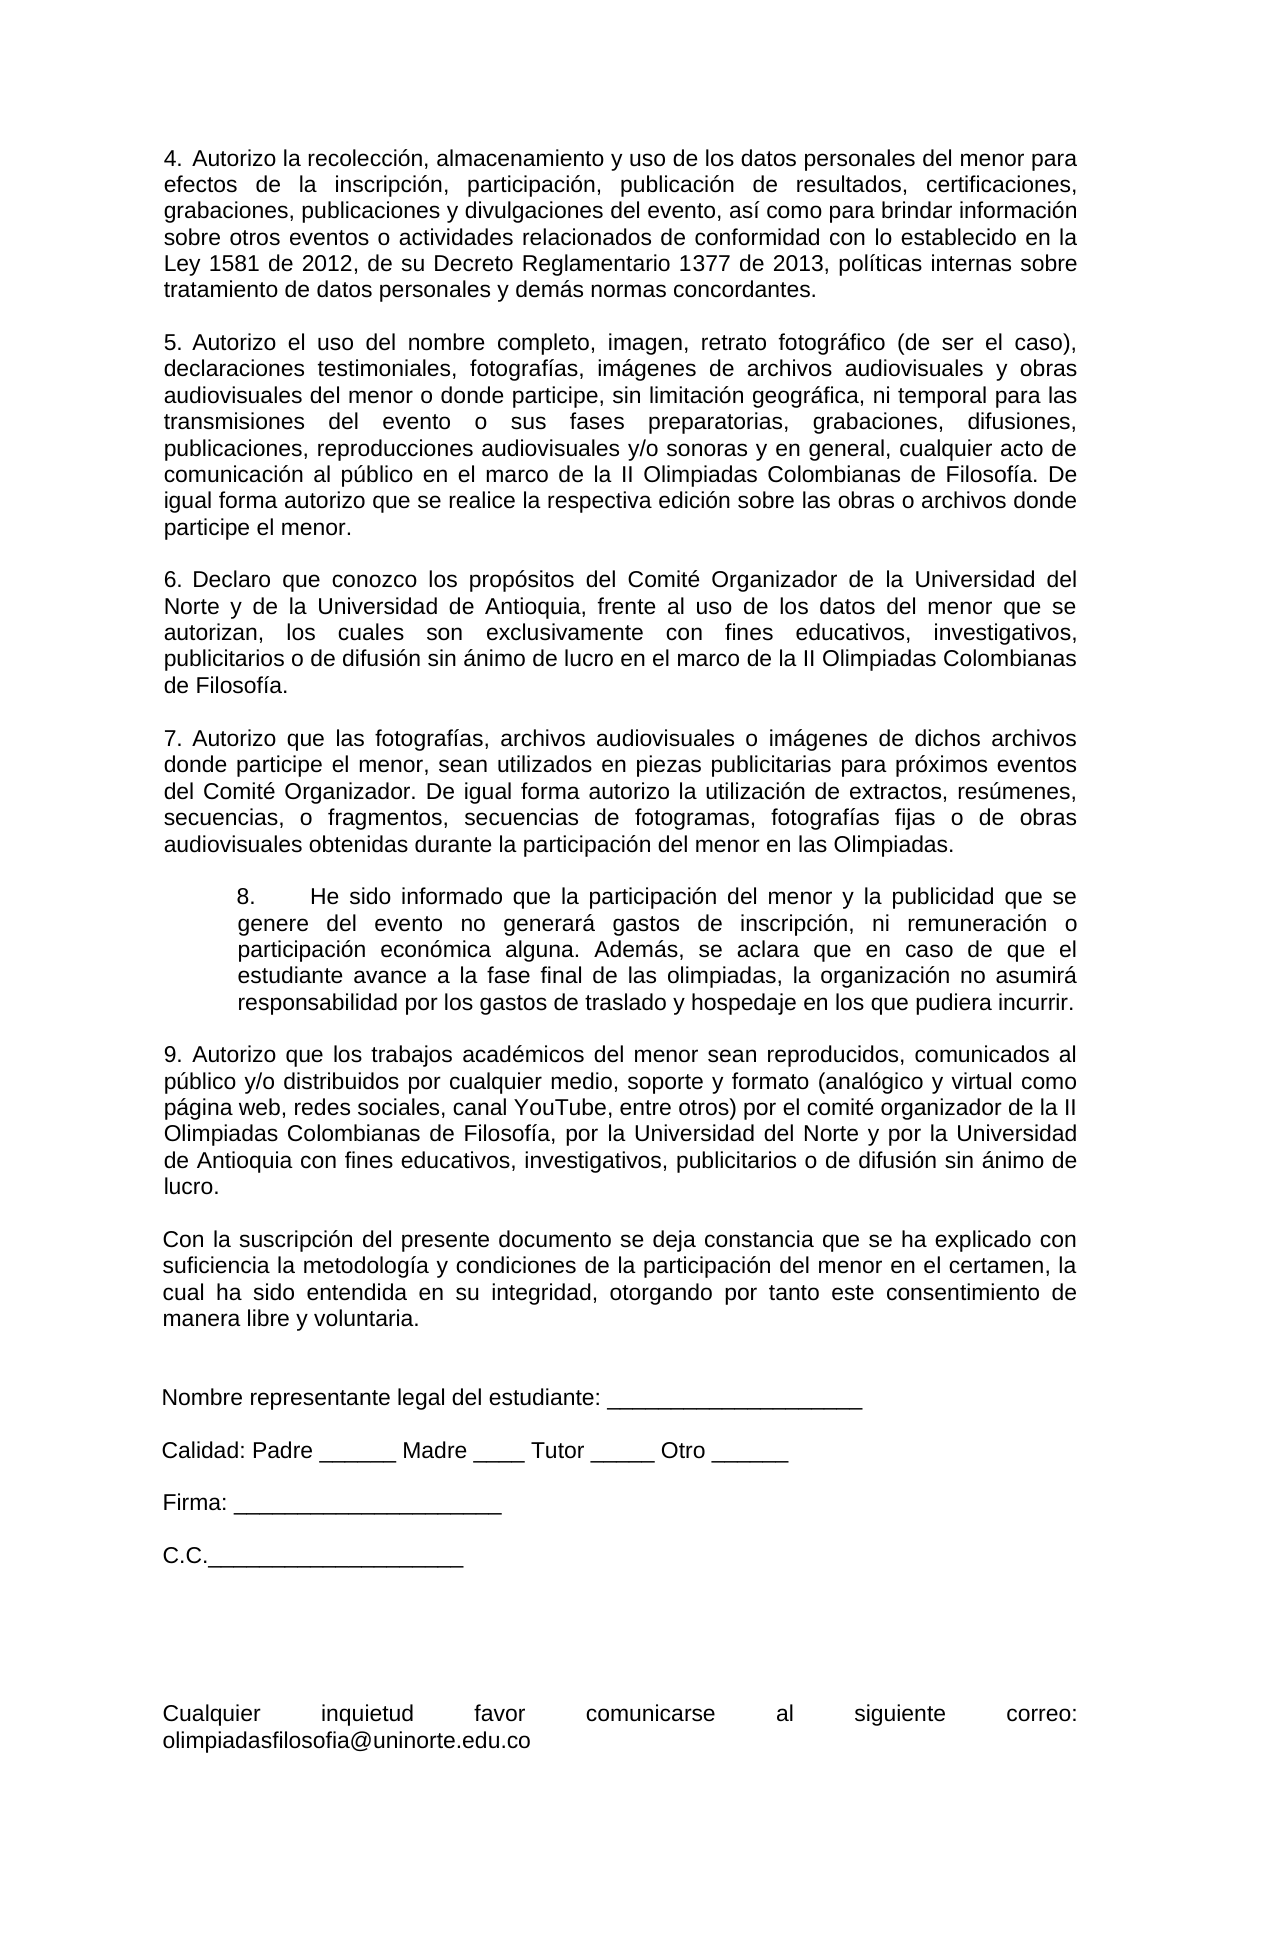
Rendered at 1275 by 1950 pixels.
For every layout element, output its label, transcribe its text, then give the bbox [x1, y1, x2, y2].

list Declaro que conozco los propósitos del Comité Organizador de la Universidad del Norte y de la Universidad de Antioquia, frente al uso de los datos del menor que se autorizan, los cuales son exclusivamente con fines educativos, investigativos, publicitarios o de difusión sin ánimo de lucro en el marco de la II Olimpiadas Colombianas de Filosofía. [163, 566, 1078, 698]
text C.C.____________________ [162, 1542, 1078, 1568]
list Autorizo que los trabajos académicos del menor sean reproducidos, comunicados al público y/o distribuidos por cualquier medio, soporte y formato (analógico y virtual como página web, redes sociales, canal YouTube, entre otros) por el comité organizador de la II Olimpiadas Colombianas de Filosofía, por la Universidad del Norte y por la Universidad de Antioquia con fines educativos, investigativos, publicitarios o de difusión sin ánimo de lucro. [163, 1041, 1078, 1199]
text Con la suscripción del presente documento se deja constancia que se ha explicado con suficiencia la metodología y condiciones de la participación del menor en el certamen, la cual ha sido entendida en su integridad, otorgando por tanto este consentimiento de manera libre y voluntaria. [162, 1226, 1078, 1331]
text Firma: _____________________ [162, 1489, 1078, 1516]
text Nombre representante legal del estudiante: ____________________ [161, 1384, 1078, 1410]
list Autorizo el uso del nombre completo, imagen, retrato fotográfico (de ser el caso), declaraciones testimoniales, fotografías, imágenes de archivos audiovisuales y obras audiovisuales del menor o donde participe, sin limitación geográfica, ni temporal para las transmisiones del evento o sus fases preparatorias, grabaciones, difusiones, publicaciones, reproducciones audiovisuales y/o sonoras y en general, cualquier acto de comunicación al público en el marco de la II Olimpiadas Colombianas de Filosofía. De igual forma autorizo que se realice la respectiva edición sobre las obras o archivos donde participe el menor. [163, 329, 1078, 540]
list Autorizo que las fotografías, archivos audiovisuales o imágenes de dichos archivos donde participe el menor, sean utilizados en piezas publicitarias para próximos eventos del Comité Organizador. De igual forma autorizo la utilización de extractos, resúmenes, secuencias, o fragmentos, secuencias de fotogramas, fotografías fijas o de obras audiovisuales obtenidas durante la participación del menor en las Olimpiadas. [163, 725, 1078, 857]
text Calidad: Padre ______ Madre ____ Tutor _____ Otro ______ [161, 1437, 1078, 1463]
text Cualquier inquietud favor comunicarse al siguiente correo: olimpiadasfilosofia@uninorte.edu.co [162, 1700, 1078, 1753]
list He sido informado que la participación del menor y la publicidad que se genere del evento no generará gastos de inscripción, ni remuneración o participación económica alguna. Además, se aclara que en caso de que el estudiante avance a la fase final de las olimpiadas, la organización no asumirá responsabilidad por los gastos de traslado y hospedaje en los que pudiera incurrir. [236, 883, 1078, 1015]
list Autorizo la recolección, almacenamiento y uso de los datos personales del menor para efectos de la inscripción, participación, publicación de resultados, certificaciones, grabaciones, publicaciones y divulgaciones del evento, así como para brindar información sobre otros eventos o actividades relacionados de conformidad con lo establecido en la Ley 1581 de 2012, de su Decreto Reglamentario 1377 de 2013, políticas internas sobre tratamiento de datos personales y demás normas concordantes. [163, 144, 1078, 303]
